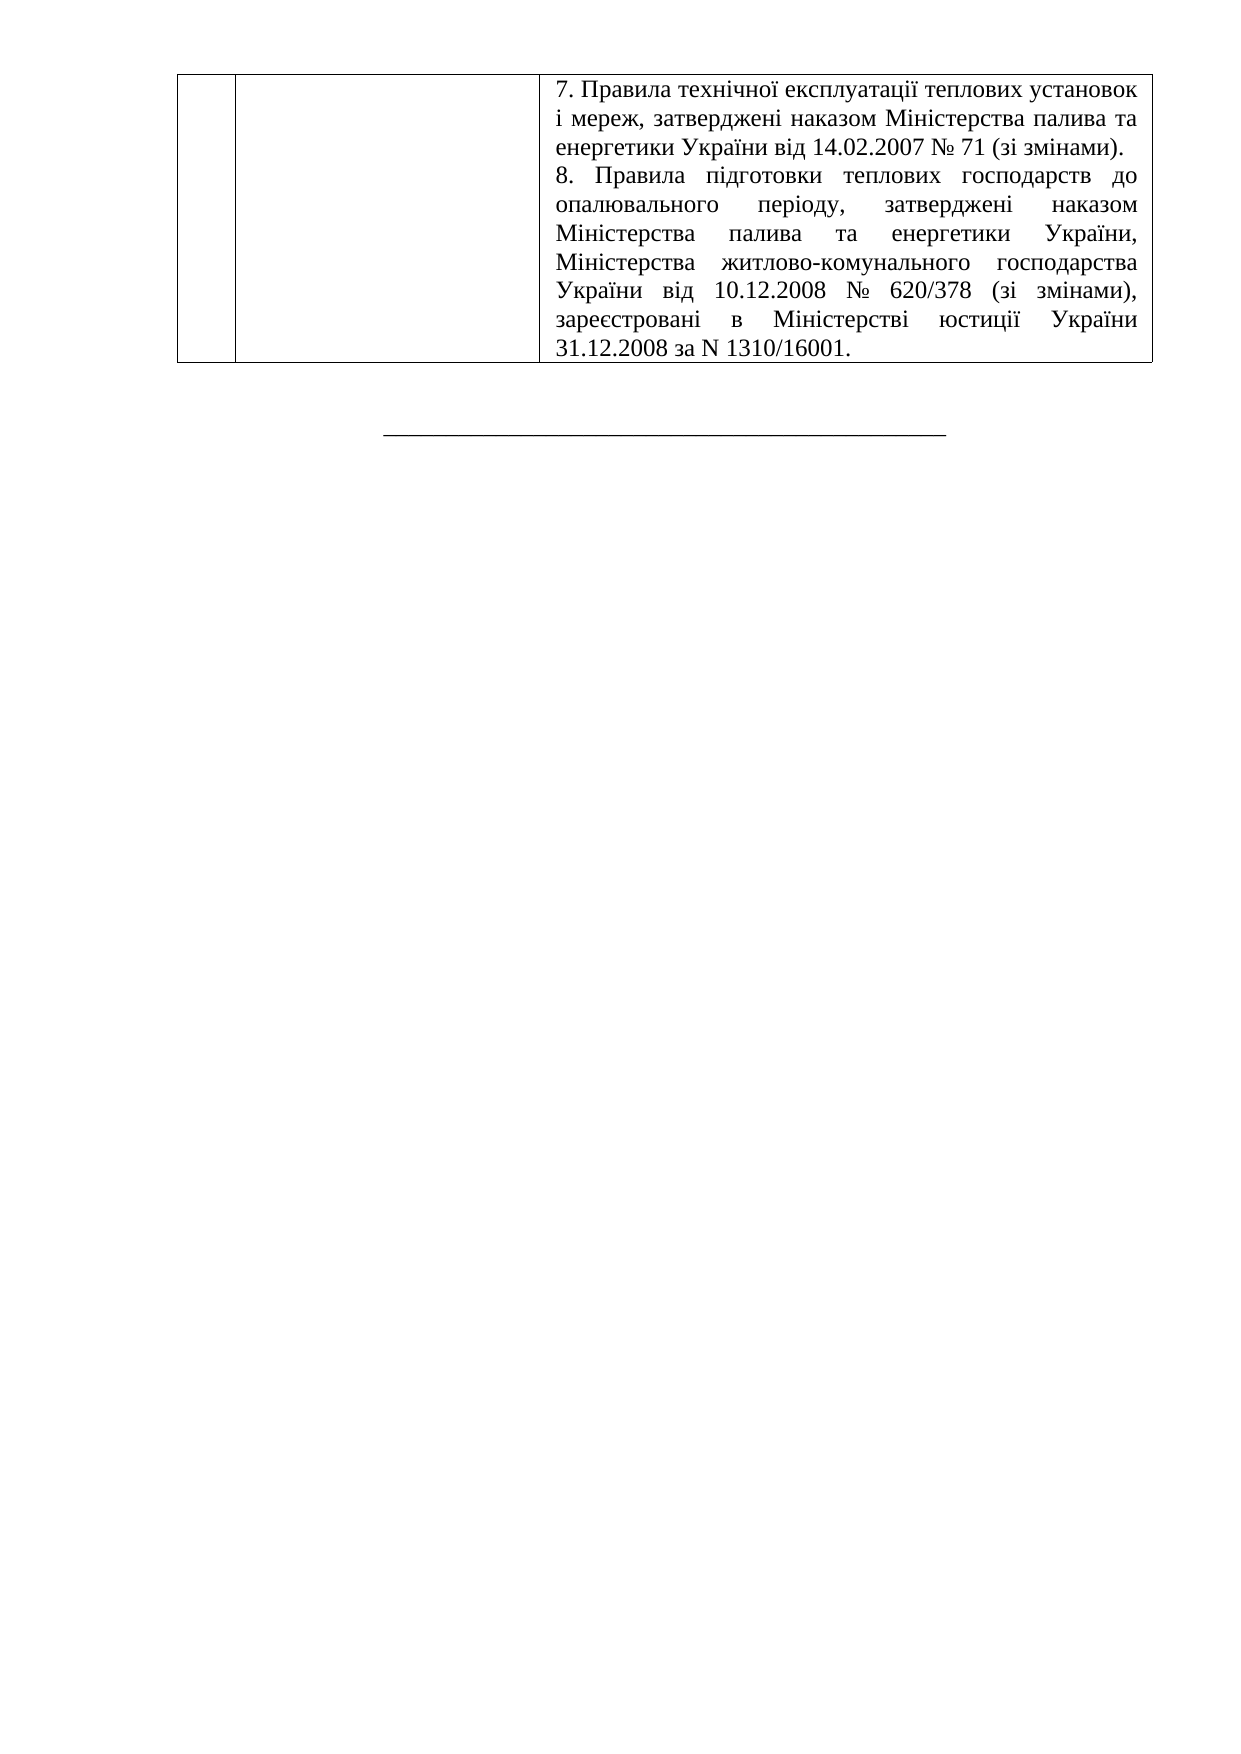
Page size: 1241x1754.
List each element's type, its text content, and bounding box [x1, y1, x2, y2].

table_cell 2. [178, 75, 235, 362]
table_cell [540, 75, 1152, 362]
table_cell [236, 75, 539, 362]
text _____________________________________________ [177, 410, 1152, 439]
